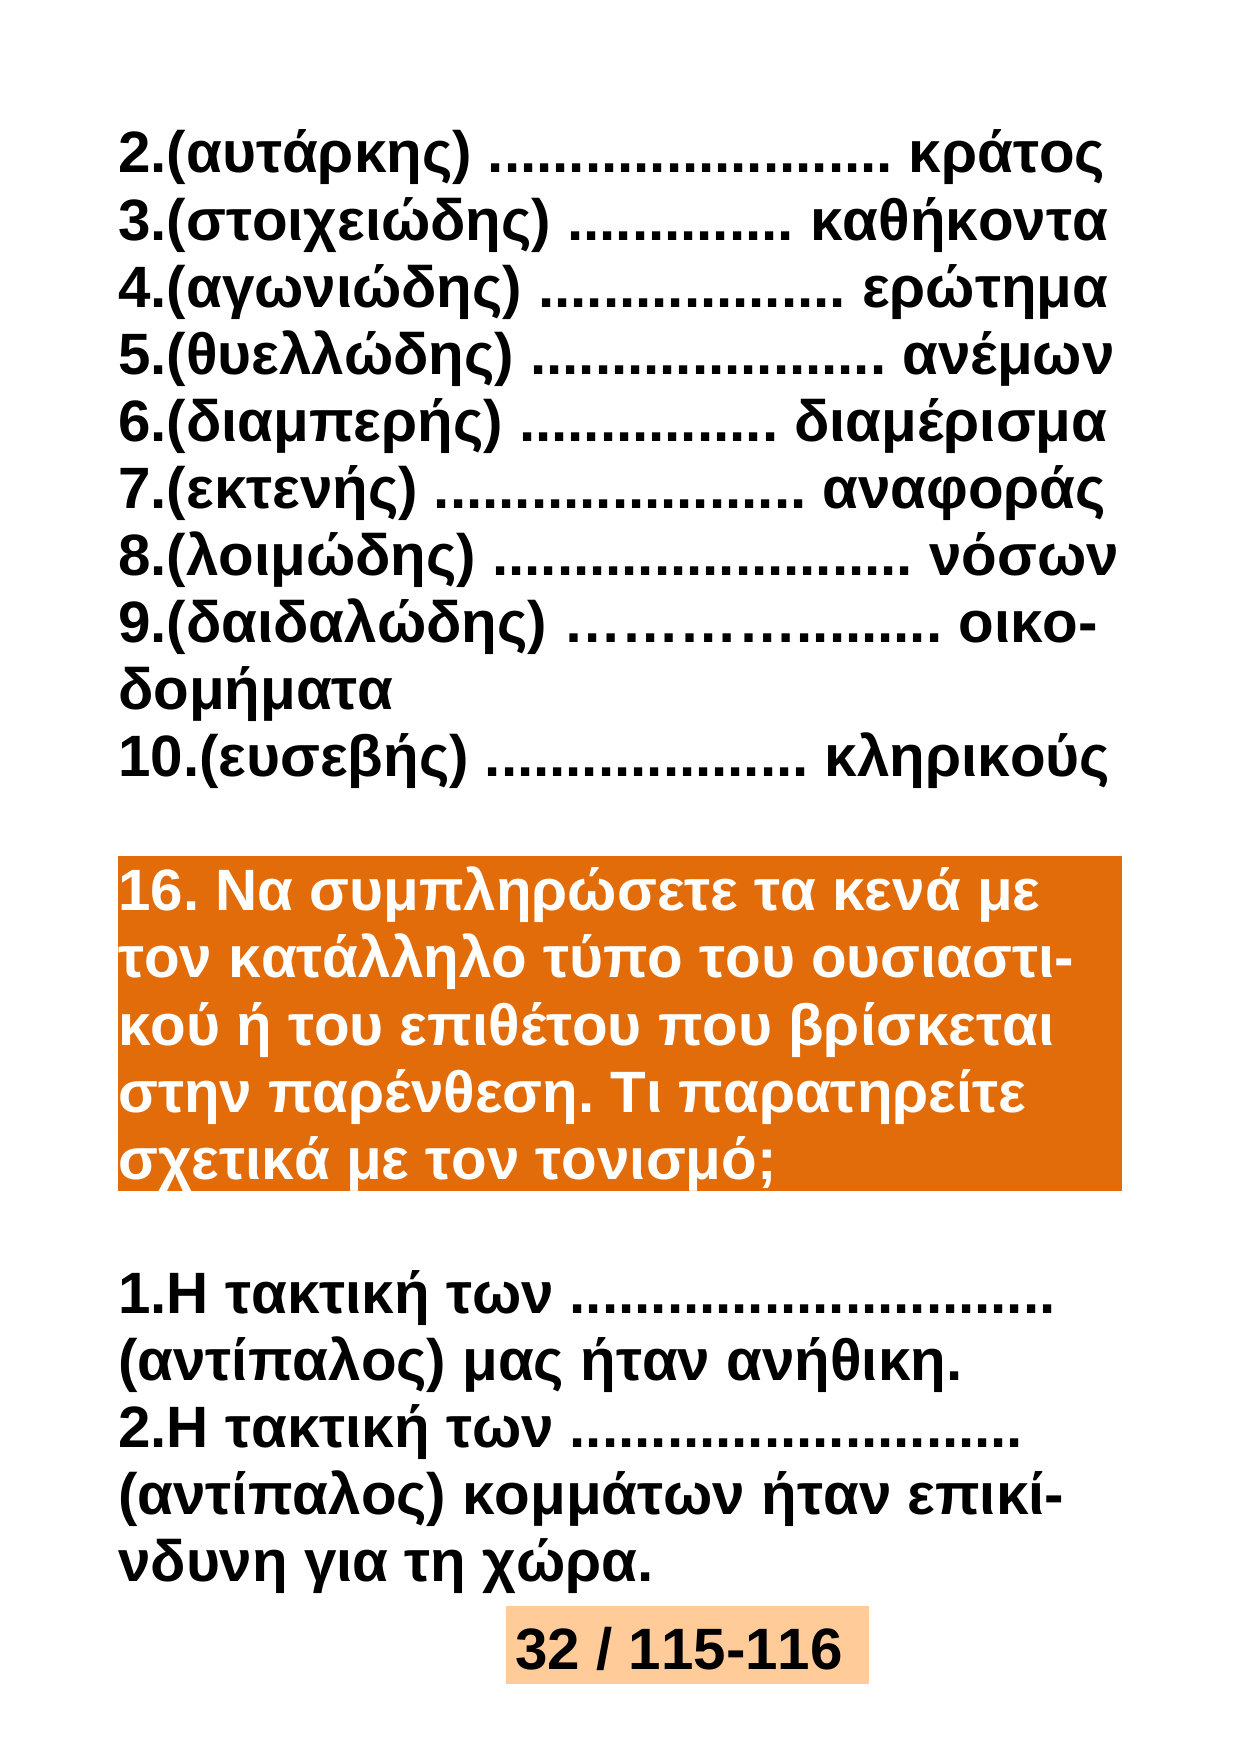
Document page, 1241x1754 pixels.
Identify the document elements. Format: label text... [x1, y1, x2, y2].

text 3.(στοιχειώδης) .............. καθήκοντα [118, 185, 1122, 252]
text 4.(αγωνιώδης) ................... ερώτημα [118, 252, 1122, 319]
text 10.(ευσεβής) .................... κληρικούς [118, 722, 1122, 789]
text 8.(λοιμώδης) .......................... νόσων [118, 521, 1122, 588]
text 6.(διαμπερής) ................ διαμέρισμα [118, 386, 1122, 453]
text 7.(εκτενής) ....................... αναφοράς [118, 453, 1122, 521]
text 16. Nα συμπληρώσετε τα κενά με τον κατάλληλο τύπο του ουσιαστι-κού ή του επιθέτου που βρίσκεται στην παρένθεση. Τι παρατηρείτε σχετικά με τον τονισμό; [118, 856, 1122, 1191]
text 9.(δαιδαλώδης) …………......... οικο-δομήματα [118, 588, 1122, 722]
text 1.H τακτική των .............................. (αντίπαλος) μας ήταν ανήθικη. [118, 1258, 1122, 1393]
text 2.(αυτάρκης) ......................... κράτος [118, 118, 1122, 185]
text 2.H τακτική των ............................ (αντίπαλος) κομμάτων ήταν επικί-νδυνη για τη χώρα. [118, 1393, 1122, 1594]
text 5.(θυελλώδης) ...................... ανέμων [118, 319, 1122, 386]
